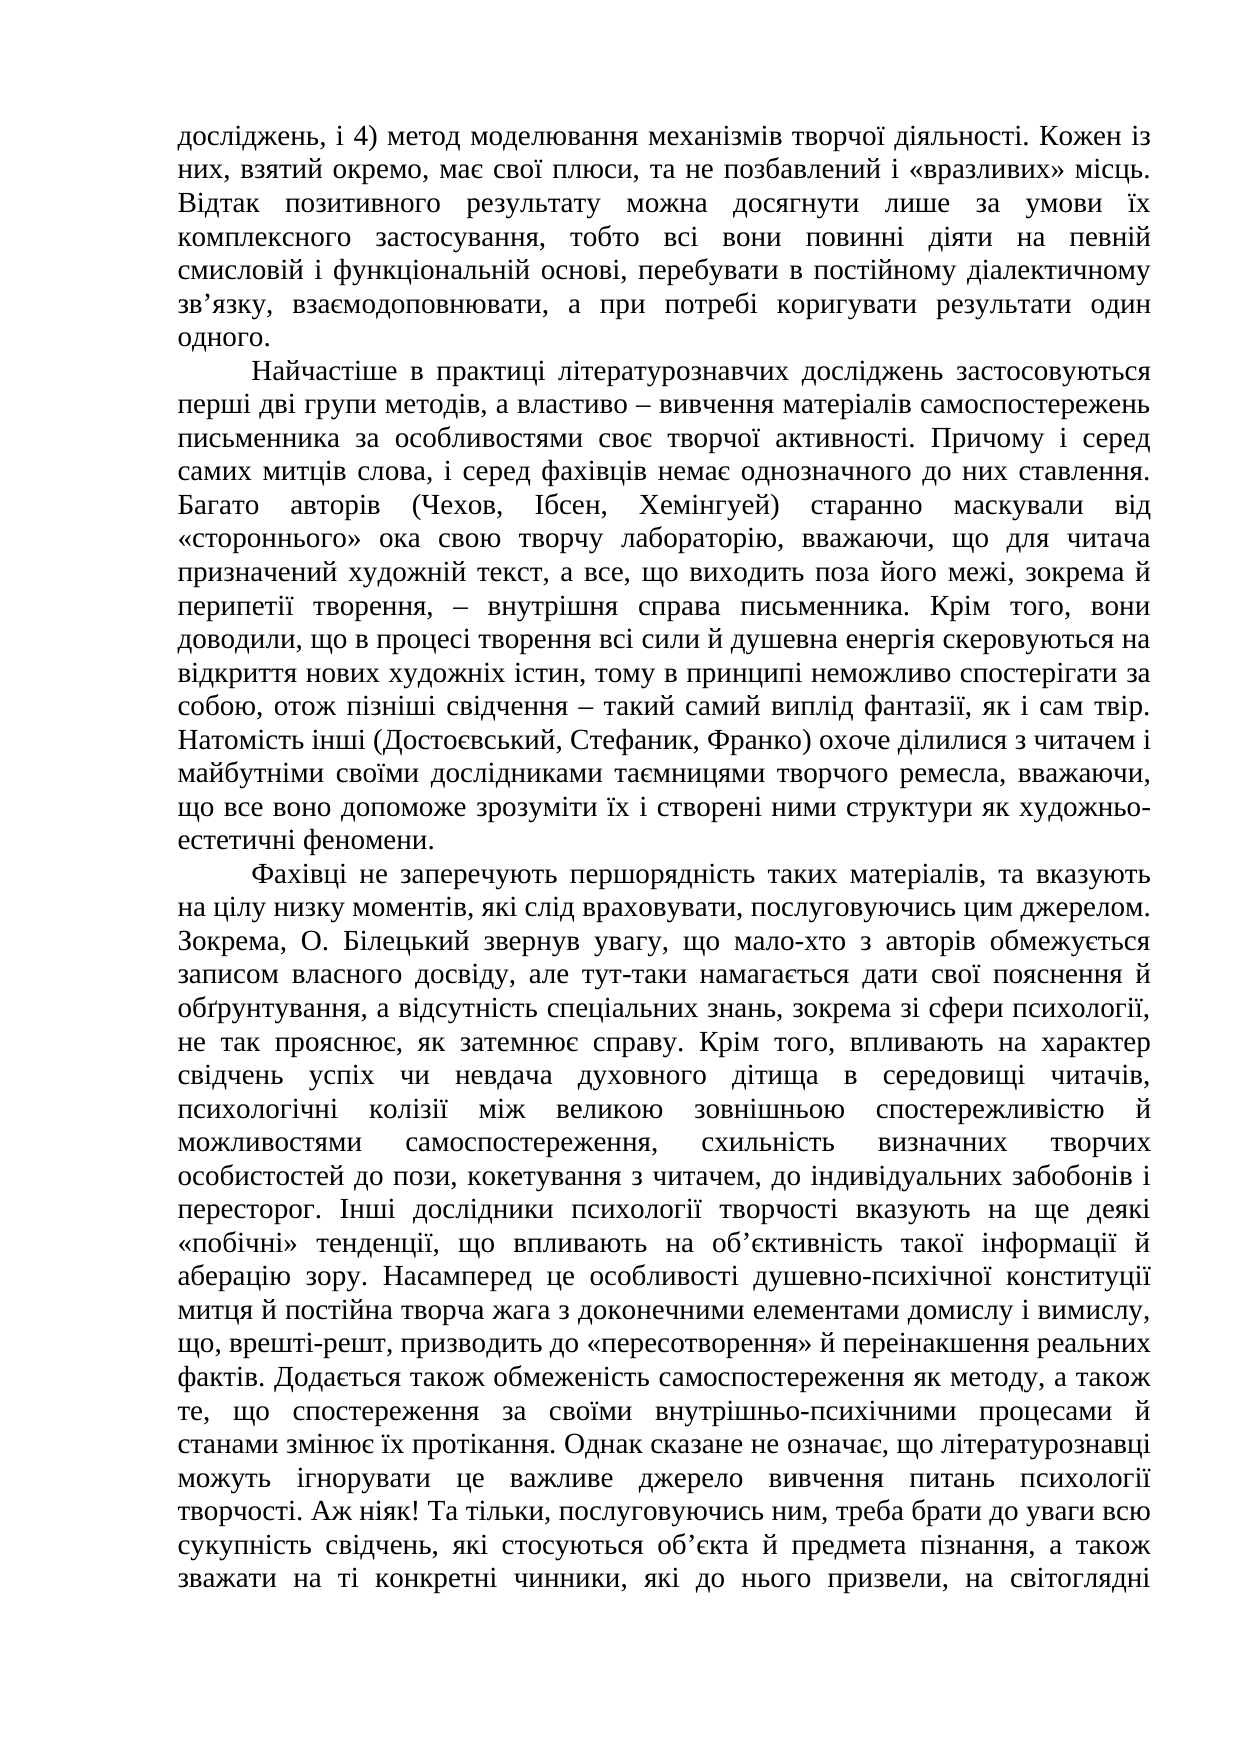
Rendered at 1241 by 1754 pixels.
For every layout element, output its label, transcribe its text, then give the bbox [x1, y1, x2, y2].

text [177, 856, 1152, 1594]
text Найчастіше в практиці літературознавчих досліджень застосовуються перші дві групи методів, а властиво – вивчення матеріалів самоспостережень письменника за особливостями своє творчої активності. Причому і серед самих митців слова, і серед фахівців немає однозначного до них ставлення. Багато авторів (Чехов, Ібсен, Хемінгуей) старанно маскували від «стороннього» ока свою творчу лабораторію, вважаючи, що для читача призначений художній текст, а все, що виходить поза його межі, зокрема й перипетії творення, – внутрішня справа письменника. Крім того, вони доводили, що в процесі творення всі сили й душевна енергія скеровуються на відкриття нових художніх істин, тому в принципі неможливо спостерігати за собою, отож пізніші свідчення – такий самий виплід фантазії, як і сам твір. Натомість інші (Достоєвський, Стефаник, Франко) охоче ділилися з читачем і майбутніми своїми дослідниками таємницями творчого ремесла, вважаючи, що все воно допоможе зрозуміти їх і створені ними структури як художньо-естетичні феномени. [177, 353, 1152, 856]
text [177, 118, 1152, 353]
